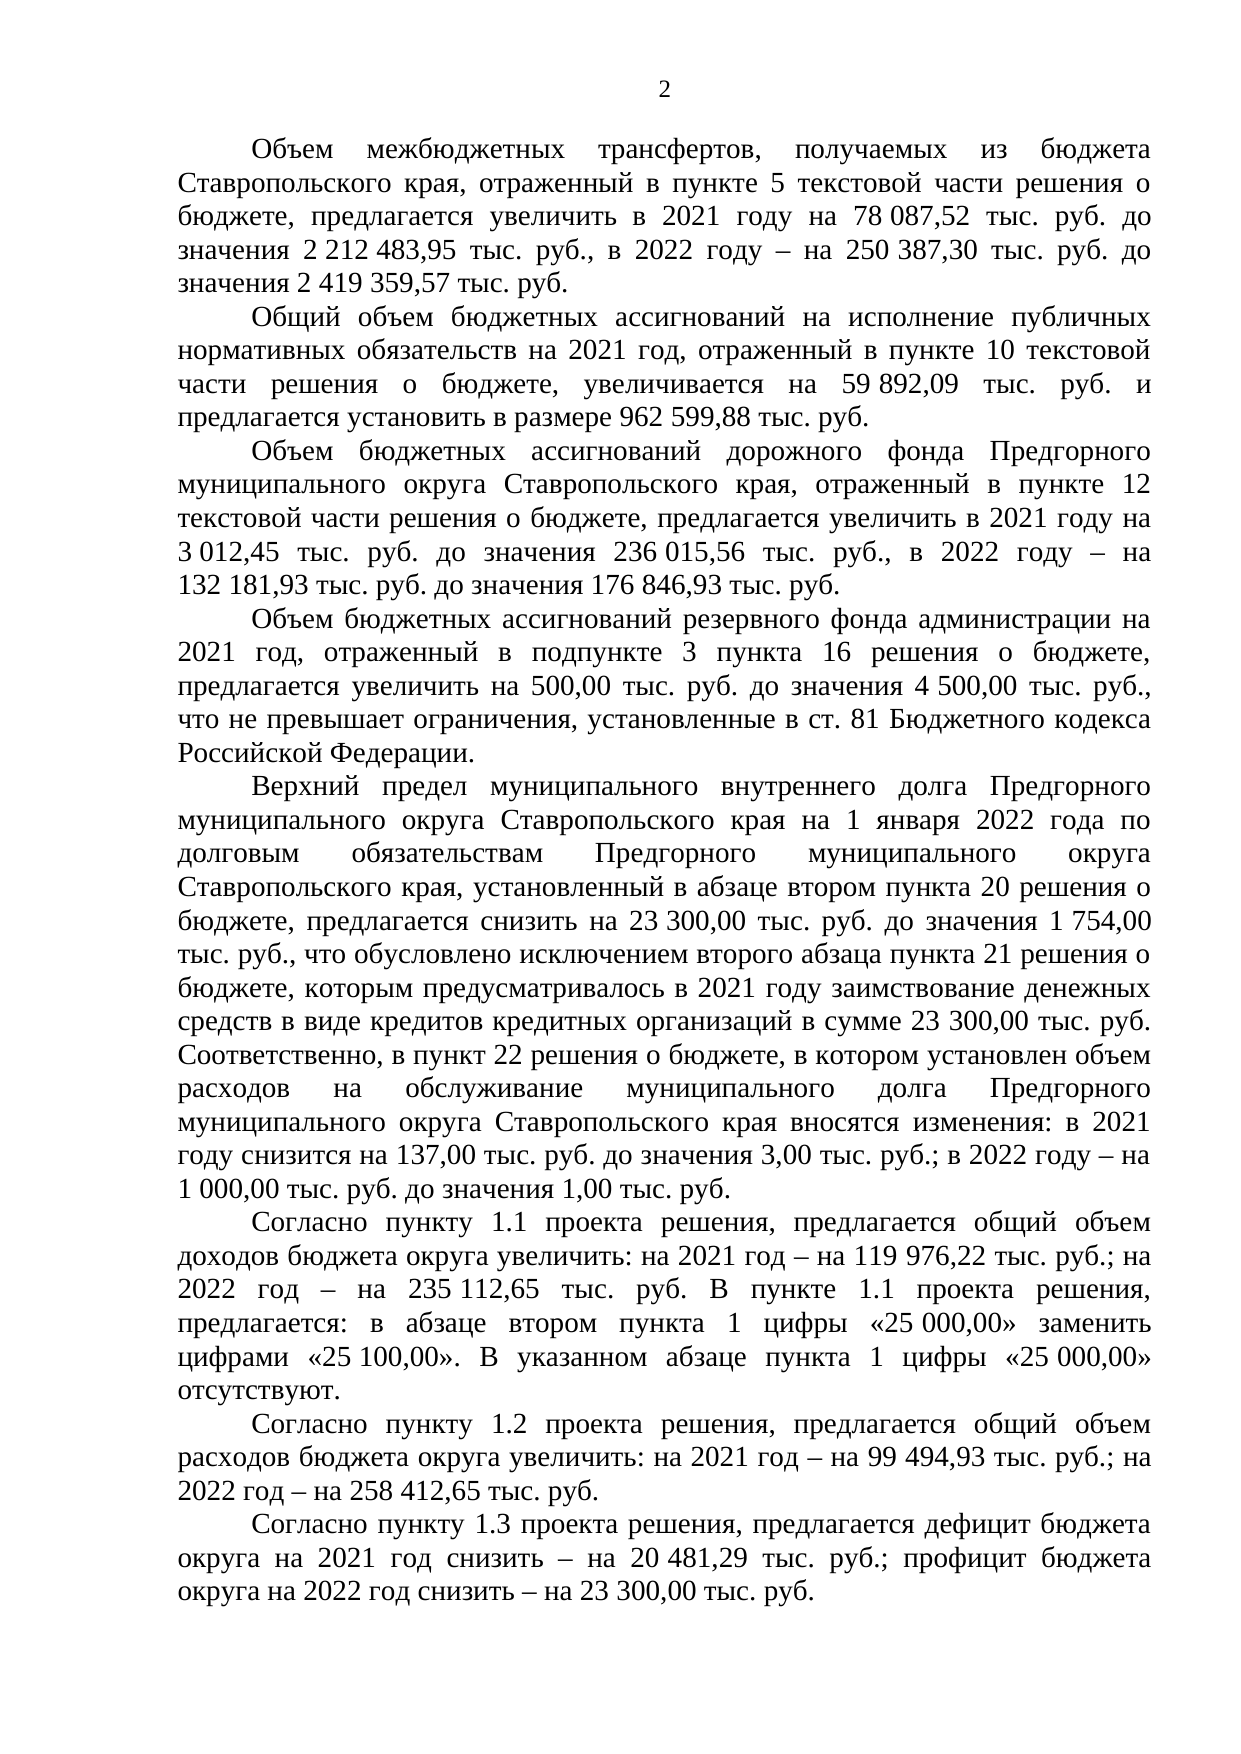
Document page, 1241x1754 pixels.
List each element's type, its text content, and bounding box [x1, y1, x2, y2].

text Согласно пункту 1.2 проекта решения, предлагается общий объем расходов бюджета округа увеличить: на 2021 год – на 99 494,93 тыс. руб.; на 2022 год – на 258 412,65 тыс. руб. [177, 1406, 1152, 1506]
text Общий объем бюджетных ассигнований на исполнение публичных нормативных обязательств на 2021 год, отраженный в пункте 10 текстовой части решения о бюджете, увеличивается на 59 892,09 тыс. руб. и предлагается установить в размере 962 599,88 тыс. руб. [177, 299, 1152, 433]
text Объем межбюджетных трансфертов, получаемых из бюджета Ставропольского края, отраженный в пункте 5 текстовой части решения о бюджете, предлагается увеличить в 2021 году на 78 087,52 тыс. руб. до значения 2 212 483,95 тыс. руб., в 2022 году – на 250 387,30 тыс. руб. до значения 2 419 359,57 тыс. руб. [177, 131, 1152, 299]
text Согласно пункту 1.3 проекта решения, предлагается дефицит бюджета округа на 2021 год снизить – на 20 481,29 тыс. руб.; профицит бюджета округа на 2022 год снизить – на 23 300,00 тыс. руб. [177, 1506, 1152, 1607]
text Объем бюджетных ассигнований резервного фонда администрации на 2021 год, отраженный в подпункте 3 пункта 16 решения о бюджете, предлагается увеличить на 500,00 тыс. руб. до значения 4 500,00 тыс. руб., что не превышает ограничения, установленные в ст. 81 Бюджетного кодекса Российской Федерации. [177, 601, 1152, 768]
text Объем бюджетных ассигнований дорожного фонда Предгорного муниципального округа Ставропольского края, отраженный в пункте 12 текстовой части решения о бюджете, предлагается увеличить в 2021 году на 3 012,45 тыс. руб. до значения 236 015,56 тыс. руб., в 2022 году – на 132 181,93 тыс. руб. до значения 176 846,93 тыс. руб. [177, 433, 1152, 601]
text Верхний предел муниципального внутреннего долга Предгорного муниципального округа Ставропольского края на 1 января 2022 года по долговым обязательствам Предгорного муниципального округа Ставропольского края, установленный в абзаце втором пункта 20 решения о бюджете, предлагается снизить на 23 300,00 тыс. руб. до значения 1 754,00 тыс. руб., что обусловлено исключением второго абзаца пункта 21 решения о бюджете, которым предусматривалось в 2021 году заимствование денежных средств в виде кредитов кредитных организаций в сумме 23 300,00 тыс. руб. Соответственно, в пункт 22 решения о бюджете, в котором установлен объем расходов на обслуживание муниципального долга Предгорного муниципального округа Ставропольского края вносятся изменения: в 2021 году снизится на 137,00 тыс. руб. до значения 3,00 тыс. руб.; в 2022 году – на 1 000,00 тыс. руб. до значения 1,00 тыс. руб. [177, 768, 1152, 1204]
text Согласно пункту 1.1 проекта решения, предлагается общий объем доходов бюджета округа увеличить: на 2021 год – на 119 976,22 тыс. руб.; на 2022 год – на 235 112,65 тыс. руб. В пункте 1.1 проекта решения, предлагается: в абзаце втором пункта 1 цифры «25 000,00» заменить цифрами «25 100,00». В указанном абзаце пункта 1 цифры «25 000,00» отсутствуют. [177, 1204, 1152, 1406]
